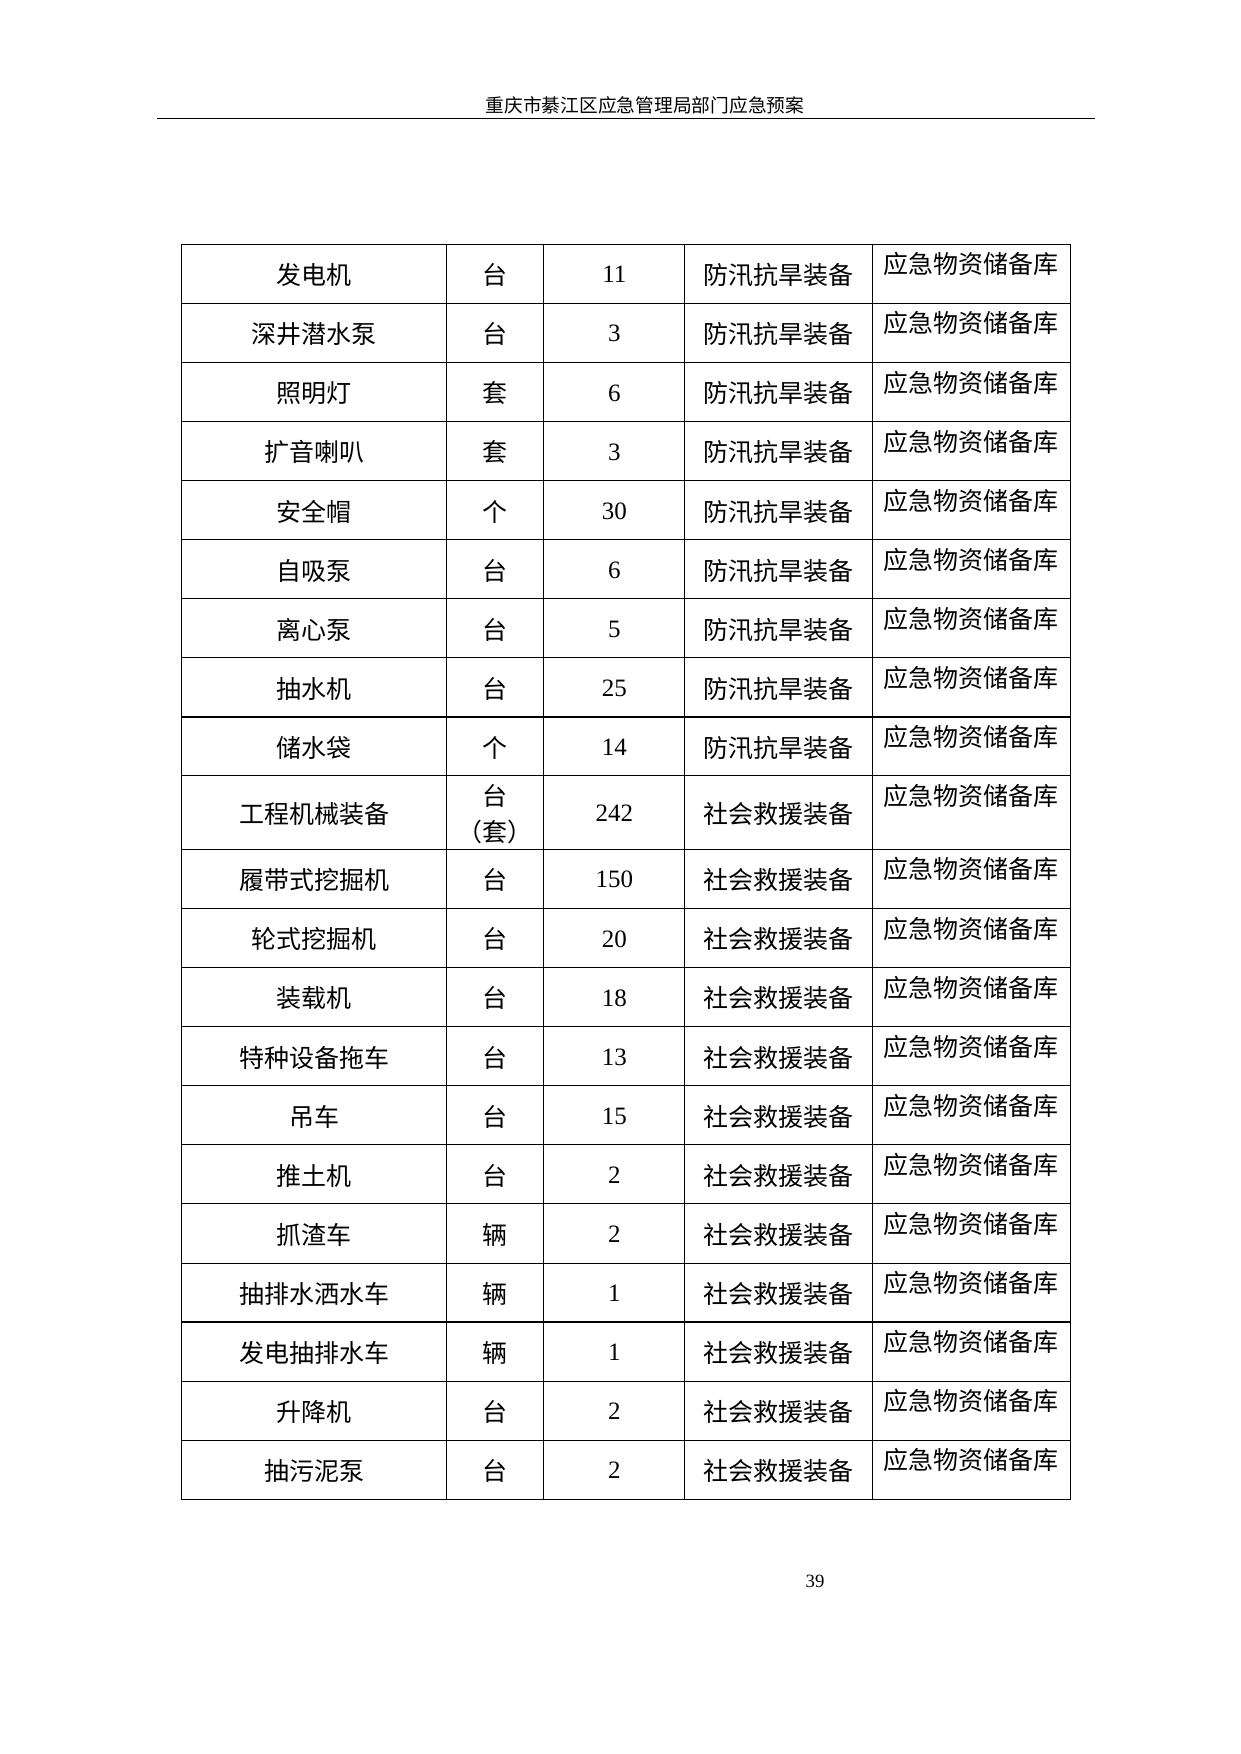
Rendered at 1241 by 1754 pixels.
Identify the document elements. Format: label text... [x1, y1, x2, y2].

table_cell 社会救援装备 [685, 968, 872, 1026]
table_cell 2 [544, 1441, 684, 1499]
table_cell 离心泵 [182, 599, 446, 657]
table_cell 1 [544, 1264, 684, 1321]
table_cell 应急物资储备库 [873, 1441, 1070, 1499]
table_cell 社会救援装备 [685, 1086, 872, 1144]
table_cell 2 [544, 1145, 684, 1203]
table_cell 台 [447, 1441, 543, 1499]
table_cell 应急物资储备库 [873, 599, 1070, 657]
table_cell 自吸泵 [182, 540, 446, 598]
table_cell 应急物资储备库 [873, 540, 1070, 598]
table_cell 抽水机 [182, 658, 446, 716]
table_cell 13 [544, 1027, 684, 1085]
table_cell 社会救援装备 [685, 1323, 872, 1381]
table_cell 个 [447, 718, 543, 775]
table_cell 150 [544, 850, 684, 908]
table_cell 3 [544, 304, 684, 362]
table_cell 应急物资储备库 [873, 1027, 1070, 1085]
table_cell 应急物资储备库 [873, 1204, 1070, 1262]
table_cell 社会救援装备 [685, 1441, 872, 1499]
table_cell 防汛抗旱装备 [685, 599, 872, 657]
table_cell 14 [544, 718, 684, 775]
table_cell 抽污泥泵 [182, 1441, 446, 1499]
table_cell 扩音喇叭 [182, 422, 446, 480]
table_cell 社会救援装备 [685, 850, 872, 908]
table_cell 社会救援装备 [685, 1264, 872, 1321]
table_cell 11 [544, 245, 684, 303]
table_cell 防汛抗旱装备 [685, 658, 872, 716]
table_cell 防汛抗旱装备 [685, 481, 872, 539]
table_cell 台 [447, 658, 543, 716]
table_cell 抽排水洒水车 [182, 1264, 446, 1321]
table_cell 台 [447, 540, 543, 598]
table_cell 18 [544, 968, 684, 1026]
table_cell 防汛抗旱装备 [685, 422, 872, 480]
table_cell 15 [544, 1086, 684, 1144]
table_cell 应急物资储备库 [873, 909, 1070, 967]
table_cell 台 [447, 1382, 543, 1439]
table_cell 特种设备拖车 [182, 1027, 446, 1085]
table_cell 应急物资储备库 [873, 968, 1070, 1026]
table_cell 个 [447, 481, 543, 539]
table_cell 应急物资储备库 [873, 245, 1070, 303]
table_cell 应急物资储备库 [873, 718, 1070, 775]
table_cell 社会救援装备 [685, 1145, 872, 1203]
table_cell 轮式挖掘机 [182, 909, 446, 967]
table_cell 防汛抗旱装备 [685, 363, 872, 421]
table_cell 25 [544, 658, 684, 716]
table_cell 应急物资储备库 [873, 776, 1070, 849]
table_cell 防汛抗旱装备 [685, 540, 872, 598]
table_cell 装载机 [182, 968, 446, 1026]
table_cell 社会救援装备 [685, 1027, 872, 1085]
table_cell 辆 [447, 1264, 543, 1321]
table_cell 应急物资储备库 [873, 363, 1070, 421]
table_cell 发电抽排水车 [182, 1323, 446, 1381]
table_cell 台 [447, 968, 543, 1026]
table_cell 20 [544, 909, 684, 967]
table_cell 台 [447, 1027, 543, 1085]
table_cell 30 [544, 481, 684, 539]
table_cell 6 [544, 363, 684, 421]
table_cell 3 [544, 422, 684, 480]
table_cell 台 [447, 1086, 543, 1144]
table_cell 防汛抗旱装备 [685, 718, 872, 775]
table_cell 应急物资储备库 [873, 850, 1070, 908]
table_cell 社会救援装备 [685, 776, 872, 849]
table_cell 应急物资储备库 [873, 304, 1070, 362]
table_cell 台 [447, 850, 543, 908]
table_cell 应急物资储备库 [873, 1323, 1070, 1381]
table_cell 辆 [447, 1323, 543, 1381]
table_cell 发电机 [182, 245, 446, 303]
table_cell 台 [447, 304, 543, 362]
table_cell 242 [544, 776, 684, 849]
table_cell 台 [447, 599, 543, 657]
table_cell 推土机 [182, 1145, 446, 1203]
table_cell 5 [544, 599, 684, 657]
table_cell 抓渣车 [182, 1204, 446, 1262]
table_cell 社会救援装备 [685, 1382, 872, 1439]
table_cell 6 [544, 540, 684, 598]
table_cell 应急物资储备库 [873, 1382, 1070, 1439]
table_cell 照明灯 [182, 363, 446, 421]
table_cell 应急物资储备库 [873, 481, 1070, 539]
table_cell 台 [447, 245, 543, 303]
table_cell 应急物资储备库 [873, 1264, 1070, 1321]
table_cell 套 [447, 363, 543, 421]
table_cell 防汛抗旱装备 [685, 304, 872, 362]
table_cell 社会救援装备 [685, 909, 872, 967]
table_cell 升降机 [182, 1382, 446, 1439]
table_cell 2 [544, 1204, 684, 1262]
table_cell 应急物资储备库 [873, 1086, 1070, 1144]
table_cell 套 [447, 422, 543, 480]
table_cell 深井潜水泵 [182, 304, 446, 362]
table_cell 储水袋 [182, 718, 446, 775]
table_cell 吊车 [182, 1086, 446, 1144]
table_cell 应急物资储备库 [873, 658, 1070, 716]
table_cell 应急物资储备库 [873, 422, 1070, 480]
table_cell 台 [447, 909, 543, 967]
table_cell 台 [447, 1145, 543, 1203]
table_cell 应急物资储备库 [873, 1145, 1070, 1203]
table_cell 1 [544, 1323, 684, 1381]
table_cell 2 [544, 1382, 684, 1439]
table_cell 履带式挖掘机 [182, 850, 446, 908]
table_cell 社会救援装备 [685, 1204, 872, 1262]
table_cell 工程机械装备 [182, 776, 446, 849]
table_cell 防汛抗旱装备 [685, 245, 872, 303]
table_cell 辆 [447, 1204, 543, 1262]
table_cell 台（套） [447, 776, 543, 849]
table_cell 安全帽 [182, 481, 446, 539]
